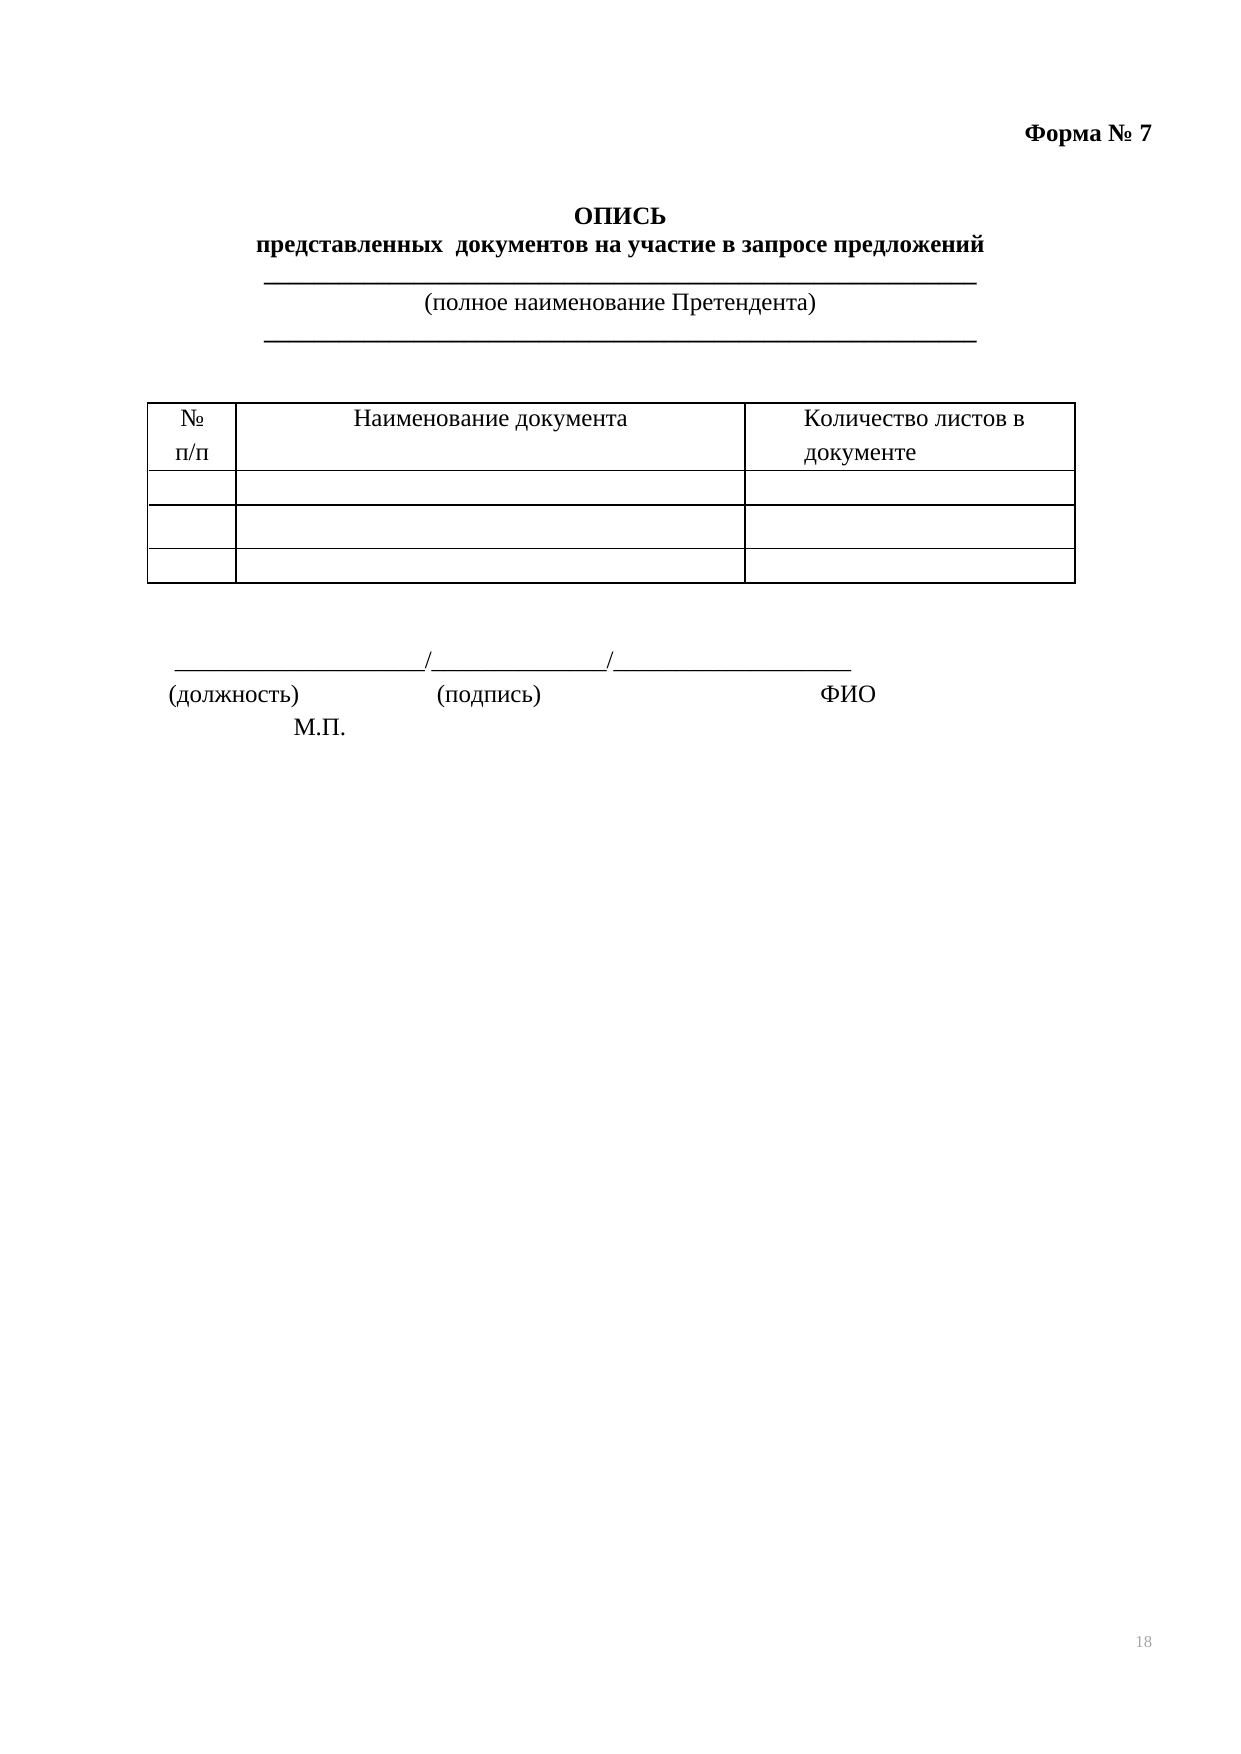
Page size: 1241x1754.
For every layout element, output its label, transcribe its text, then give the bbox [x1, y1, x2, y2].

table_cell [746, 549, 1074, 582]
table_cell [237, 549, 744, 582]
text представленных документов на участие в запросе предложений [89, 229, 1152, 258]
table_cell [237, 471, 744, 504]
table_cell [746, 471, 1074, 504]
table_cell (должность) (подпись) М.П. [164, 679, 614, 745]
table_cell [237, 506, 744, 548]
table_cell [746, 506, 1074, 548]
text ОПИСЬ [89, 201, 1152, 229]
table_header № п/п [148, 404, 235, 469]
table_header ____________________/______________/___________________ [164, 613, 1082, 679]
table_header Количество листов в документе [746, 404, 1074, 469]
table_cell [148, 471, 235, 504]
table_header Наименование документа [237, 404, 744, 469]
text Форма № 7 [89, 118, 1152, 147]
text (полное наименование Претендента) [89, 287, 1152, 316]
text _________________________________________________________ [89, 258, 1152, 287]
table_cell [148, 505, 235, 548]
table_cell ФИО [614, 679, 1082, 745]
table_cell [148, 549, 235, 582]
text _________________________________________________________ [89, 316, 1152, 344]
